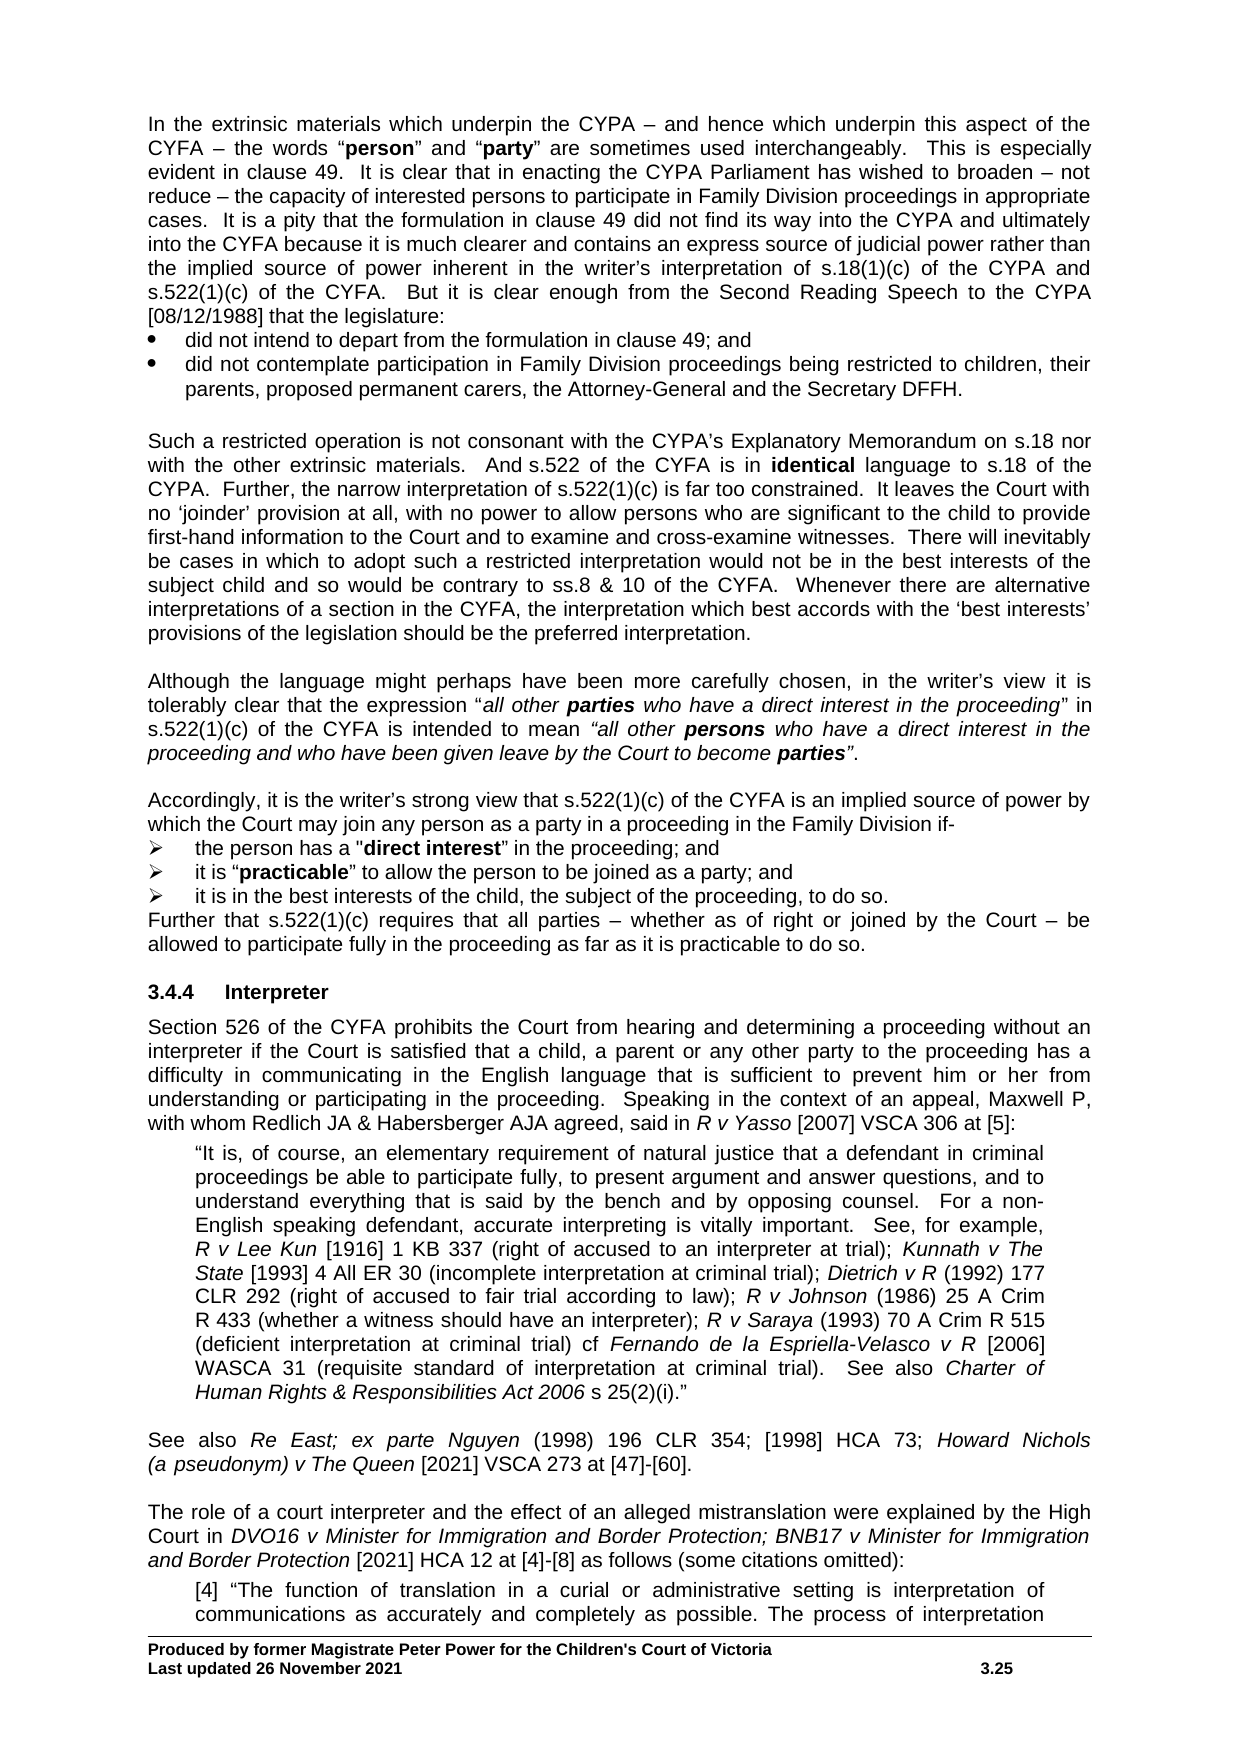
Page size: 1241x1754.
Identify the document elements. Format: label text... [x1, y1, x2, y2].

list the person has a "direct interest” in the proceeding; and [148, 836, 1092, 860]
list did not intend to depart from the formulation in clause 49; and [148, 328, 1092, 352]
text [195, 1578, 1045, 1626]
subtitle 3.4.4 Interpreter [148, 980, 1092, 1004]
text In the extrinsic materials which underpin the CYPA – and hence which underpin this aspect of the CYFA – the words “person” and “party” are sometimes used interchangeably. This is especially evident in clause 49. It is clear that in enacting the CYPA Parliament has wished to broaden – not reduce – the capacity of interested persons to participate in Family Division proceedings in appropriate cases. It is a pity that the formulation in clause 49 did not find its way into the CYPA and ultimately into the CYFA because it is much clearer and contains an express source of judicial power rather than the implied source of power inherent in the writer’s interpretation of s.18(1)(c) of the CYPA and s.522(1)(c) of the CYFA. But it is clear enough from the Second Reading Speech to the CYPA [08/12/1988] that the legislature: [148, 112, 1092, 328]
text Section 526 of the CYFA prohibits the Court from hearing and determining a proceeding without an interpreter if the Court is satisfied that a child, a parent or any other party to the proceeding has a difficulty in communicating in the English language that is sufficient to prevent him or her from understanding or participating in the proceeding. Speaking in the context of an appeal, Maxwell P, with whom Redlich JA & Habersberger AJA agreed, said in R v Yasso [2007] VSCA 306 at [5]: [148, 1014, 1092, 1134]
list it is “practicable” to allow the person to be joined as a party; and [148, 860, 1092, 884]
text Further that s.522(1)(c) requires that all parties – whether as of right or joined by the Court – be allowed to participate fully in the proceeding as far as it is practicable to do so. [148, 908, 1092, 956]
list did not contemplate participation in Family Division proceedings being restricted to children, their parents, proposed permanent carers, the Attorney-General and the Secretary DFFH. [148, 352, 1092, 401]
text Although the language might perhaps have been more carefully chosen, in the writer’s view it is tolerably clear that the expression “all other parties who have a direct interest in the proceeding” in s.522(1)(c) of the CYFA is intended to mean “all other persons who have a direct interest in the proceeding and who have been given leave by the Court to become parties”. [148, 668, 1092, 764]
text Such a restricted operation is not consonant with the CYPA’s Explanatory Memorandum on s.18 nor with the other extrinsic materials. And s.522 of the CYFA is in identical language to s.18 of the CYPA. Further, the narrow interpretation of s.522(1)(c) is far too constrained. It leaves the Court with no ‘joinder’ provision at all, with no power to allow persons who are significant to the child to provide first-hand information to the Court and to examine and cross-examine witnesses. There will inevitably be cases in which to adopt such a restricted interpretation would not be in the best interests of the subject child and so would be contrary to ss.8 & 10 of the CYFA. Whenever there are alternative interpretations of a section in the CYFA, the interpretation which best accords with the ‘best interests’ provisions of the legislation should be the preferred interpretation. [148, 429, 1092, 644]
text See also Re East; ex parte Nguyen (1998) 196 CLR 354; [1998] HCA 73; Howard Nichols (a pseudonym) v The Queen [2021] VSCA 273 at [47]-[60]. [148, 1428, 1092, 1476]
text “It is, of course, an elementary requirement of natural justice that a defendant in criminal proceedings be able to participate fully, to present argument and answer questions, and to understand everything that is said by the bench and by opposing counsel. For a non-English speaking defendant, accurate interpreting is vitally important. See, for example, R v Lee Kun [1916] 1 KB 337 (right of accused to an interpreter at trial); Kunnath v The State [1993] 4 All ER 30 (incomplete interpretation at criminal trial); Dietrich v R (1992) 177 CLR 292 (right of accused to fair trial according to law); R v Johnson (1986) 25 A Crim R 433 (whether a witness should have an interpreter); R v Saraya (1993) 70 A Crim R 515 (deficient interpretation at criminal trial) cf Fernando de la Espriella-Velasco v R [2006] WASCA 31 (requisite standard of interpretation at criminal trial). See also Charter of Human Rights & Responsibilities Act 2006 s 25(2)(i).” [195, 1141, 1045, 1404]
text The role of a court interpreter and the effect of an alleged mistranslation were explained by the High Court in DVO16 v Minister for Immigration and Border Protection; BNB17 v Minister for Immigration and Border Protection [2021] HCA 12 at [4]-[8] as follows (some citations omitted): [148, 1500, 1092, 1572]
text Accordingly, it is the writer’s strong view that s.522(1)(c) of the CYFA is an implied source of power by which the Court may join any person as a party in a proceeding in the Family Division if- [148, 788, 1092, 836]
list it is in the best interests of the child, the subject of the proceeding, to do so. [148, 884, 1092, 908]
